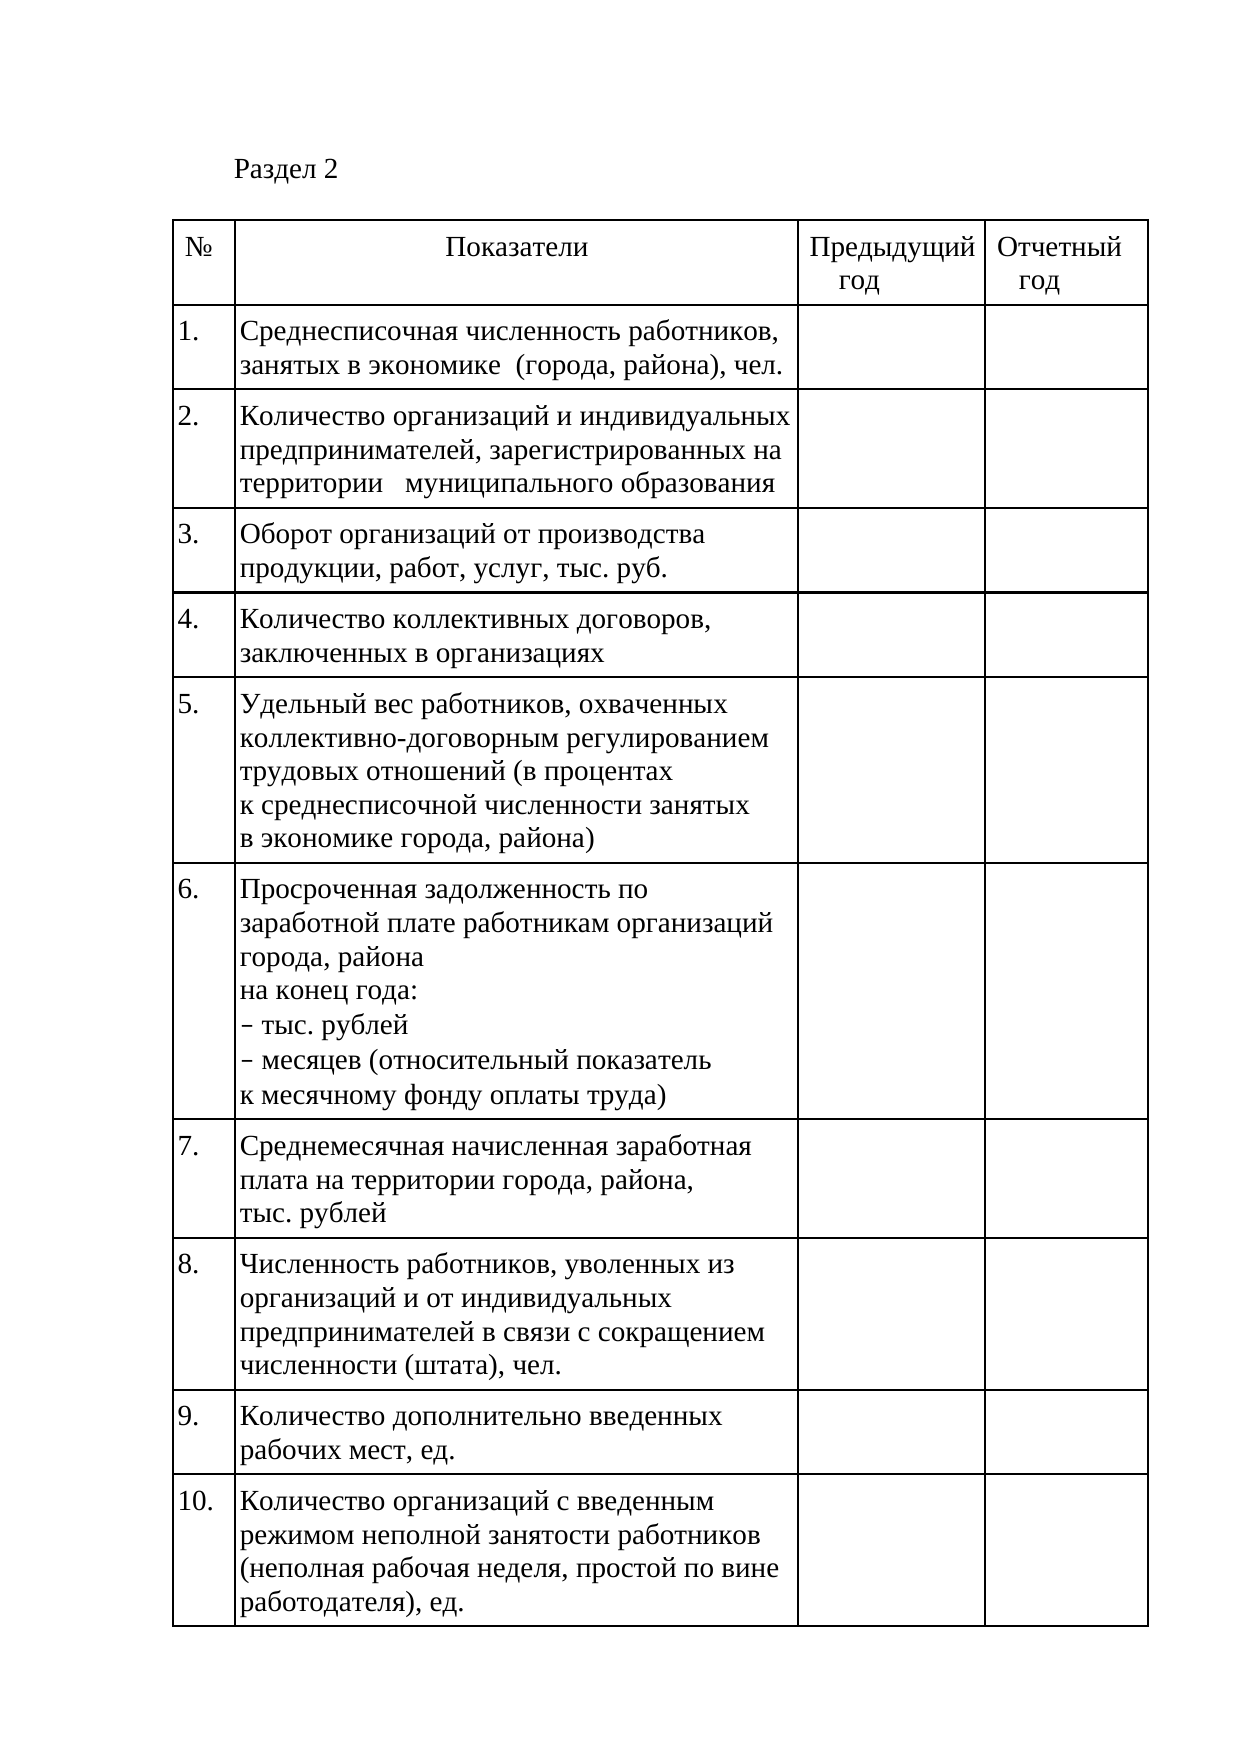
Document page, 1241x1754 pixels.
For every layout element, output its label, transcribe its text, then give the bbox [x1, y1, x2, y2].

table_cell [986, 509, 1147, 591]
table_cell Численность работников, уволенных из организаций и от индивидуальных предпринимателей в связи с сокращением численности (штата), чел. [236, 1239, 797, 1388]
table_cell Количество организаций и индивидуальных предпринимателей, зарегистрированных на территории муниципального образования [236, 390, 797, 507]
table_cell [799, 390, 984, 507]
table_cell 1. [174, 306, 234, 388]
table_header № [174, 221, 234, 303]
table_cell [799, 306, 984, 388]
table_cell [799, 1475, 984, 1625]
table_cell [986, 1391, 1147, 1473]
table_cell 9. [174, 1391, 234, 1473]
table_cell 4. [174, 594, 234, 676]
table_cell 10. [174, 1475, 234, 1625]
table_cell 6. [174, 864, 234, 1118]
table_cell [799, 678, 984, 862]
table_cell [986, 306, 1147, 388]
text Раздел 2 [177, 152, 1152, 185]
table_header Показатели [236, 221, 797, 303]
table_cell Количество дополнительно введенных рабочих мест, ед. [236, 1391, 797, 1473]
table_cell [799, 1391, 984, 1473]
table_cell Среднемесячная начисленная заработная плата на территории города, района, тыс. рублей [236, 1120, 797, 1237]
table_cell [799, 1120, 984, 1237]
table_cell [986, 864, 1147, 1118]
table_cell [986, 390, 1147, 507]
table_cell Среднесписочная численность работников, занятых в экономике (города, района), чел. [236, 306, 797, 388]
table_cell Просроченная задолженность по заработной плате работникам организаций города, района на конец года: – тыс. рублей – месяцев (относительный показатель к месячному фонду оплаты труда) [236, 864, 797, 1118]
table_cell [986, 1475, 1147, 1625]
table_cell [986, 678, 1147, 862]
table_cell Количество коллективных договоров, заключенных в организациях [236, 594, 797, 676]
table_cell 2. [174, 390, 234, 507]
table_cell [799, 594, 984, 676]
table_cell [799, 509, 984, 591]
table_cell [986, 1239, 1147, 1388]
table_cell [799, 864, 984, 1118]
table_header Предыдущий год [799, 221, 984, 303]
table_cell [986, 594, 1147, 676]
table_cell 3. [174, 509, 234, 591]
table_header Отчетный год [986, 221, 1147, 303]
table_cell Удельный вес работников, охваченных коллективно-договорным регулированием трудовых отношений (в процентах к среднесписочной численности занятых в экономике города, района) [236, 678, 797, 862]
table_cell 7. [174, 1120, 234, 1237]
table_cell Оборот организаций от производства продукции, работ, услуг, тыс. руб. [236, 509, 797, 591]
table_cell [236, 1475, 797, 1625]
table_cell [799, 1239, 984, 1388]
table_cell 5. [174, 678, 234, 862]
table_cell [986, 1120, 1147, 1237]
table_cell 8. [174, 1239, 234, 1388]
